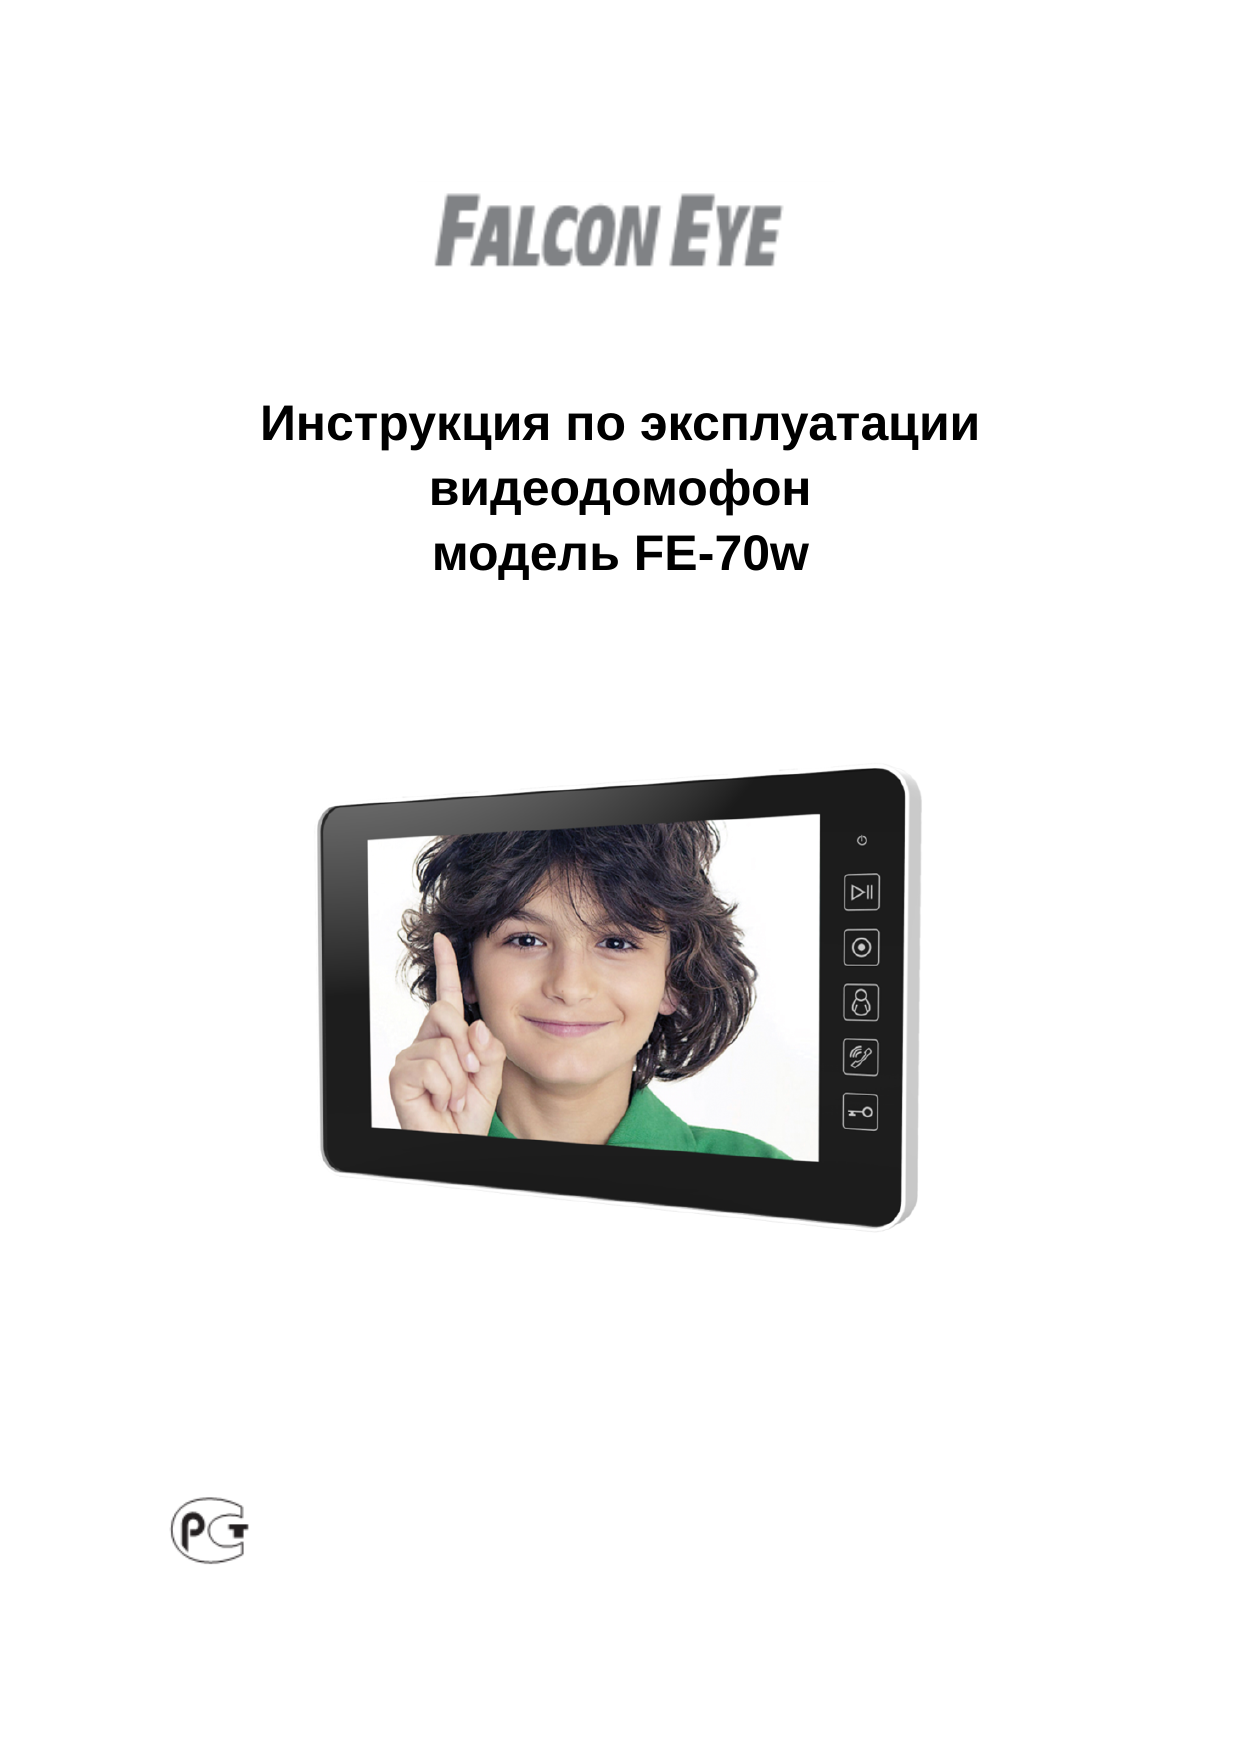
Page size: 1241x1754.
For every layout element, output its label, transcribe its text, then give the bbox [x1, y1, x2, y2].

picture [417, 180, 836, 276]
picture [306, 747, 934, 1246]
text модель FE-70w [187, 519, 1053, 584]
text Инструкция по эксплуатации видеодомофон [187, 389, 1053, 519]
picture [162, 1493, 258, 1572]
